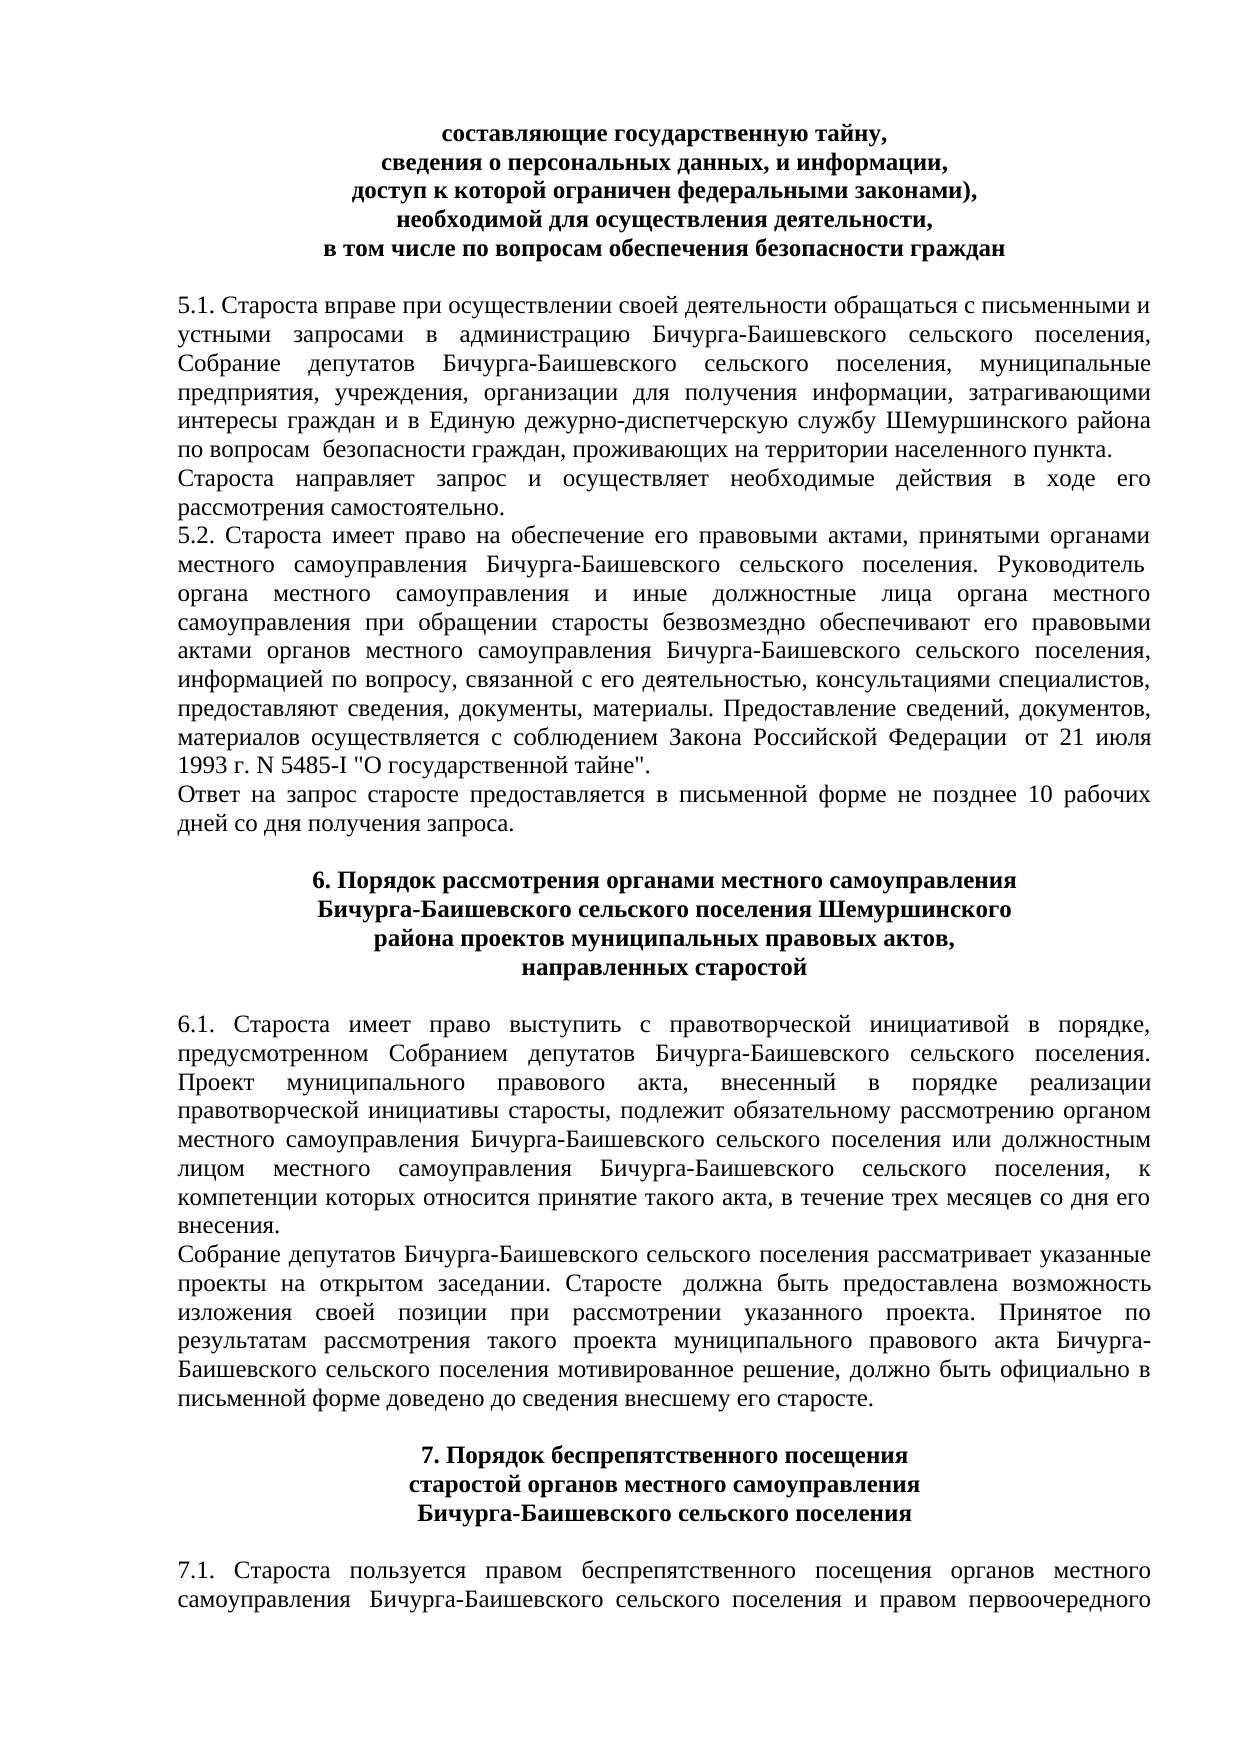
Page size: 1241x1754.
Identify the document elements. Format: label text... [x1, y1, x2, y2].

text Бичурга-Баишевского сельского поселения [177, 1498, 1152, 1527]
text сведения о персональных данных, и информации, [177, 147, 1152, 176]
text направленных старостой [177, 952, 1152, 981]
text 7. Порядок беспрепятственного посещения [177, 1441, 1152, 1469]
text в том числе по вопросам обеспечения безопасности граждан [177, 233, 1152, 262]
text района проектов муниципальных правовых актов, [177, 923, 1152, 952]
text Бичурга-Баишевского сельского поселения Шемуршинского [177, 894, 1152, 923]
text старостой органов местного самоуправления [177, 1469, 1152, 1498]
text Ответ на запрос старосте предоставляется в письменной форме не позднее 10 рабочих дней со дня получения запроса. [177, 779, 1152, 837]
text доступ к которой ограничен федеральными законами), [177, 176, 1152, 204]
text составляющие государственную тайну, [177, 118, 1152, 147]
text 5.2. Староста имеет право на обеспечение его правовыми актами, принятыми органами местного самоуправления Бичурга-Баишевского сельского поселения. Руководитель органа местного самоуправления и иные должностные лица органа местного самоуправления при обращении старосты безвозмездно обеспечивают его правовыми актами органов местного самоуправления Бичурга-Баишевского сельского поселения, информацией по вопросу, связанной с его деятельностью, консультациями специалистов, предоставляют сведения, документы, материалы. Предоставление сведений, документов, материалов осуществляется с соблюдением Закона Российской Федерации от 21 июля 1993 г. N 5485-I "О государственной тайне". [177, 521, 1152, 779]
text 5.1. Староста вправе при осуществлении своей деятельности обращаться с письменными и устными запросами в администрацию Бичурга-Баишевского сельского поселения, Собрание депутатов Бичурга-Баишевского сельского поселения, муниципальные предприятия, учреждения, организации для получения информации, затрагивающими интересы граждан и в Единую дежурно-диспетчерскую службу Шемуршинского района по вопросам безопасности граждан, проживающих на территории населенного пункта. [177, 291, 1152, 463]
text Собрание депутатов Бичурга-Баишевского сельского поселения рассматривает указанные проекты на открытом заседании. Старосте должна быть предоставлена возможность изложения своей позиции при рассмотрении указанного проекта. Принятое по результатам рассмотрения такого проекта муниципального правового акта Бичурга-Баишевского сельского поселения мотивированное решение, должно быть официально в письменной форме доведено до сведения внесшему его старосте. [177, 1239, 1152, 1412]
text 6. Порядок рассмотрения органами местного самоуправления [177, 866, 1152, 894]
text необходимой для осуществления деятельности, [177, 204, 1152, 233]
text Староста направляет запрос и осуществляет необходимые действия в ходе его рассмотрения самостоятельно. [177, 463, 1152, 521]
text 6.1. Староста имеет право выступить с правотворческой инициативой в порядке, предусмотренном Собранием депутатов Бичурга-Баишевского сельского поселения. Проект муниципального правового акта, внесенный в порядке реализации правотворческой инициативы старосты, подлежит обязательному рассмотрению органом местного самоуправления Бичурга-Баишевского сельского поселения или должностным лицом местного самоуправления Бичурга-Баишевского сельского поселения, к компетенции которых относится принятие такого акта, в течение трех месяцев со дня его внесения. [177, 1009, 1152, 1239]
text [177, 1556, 1152, 1613]
